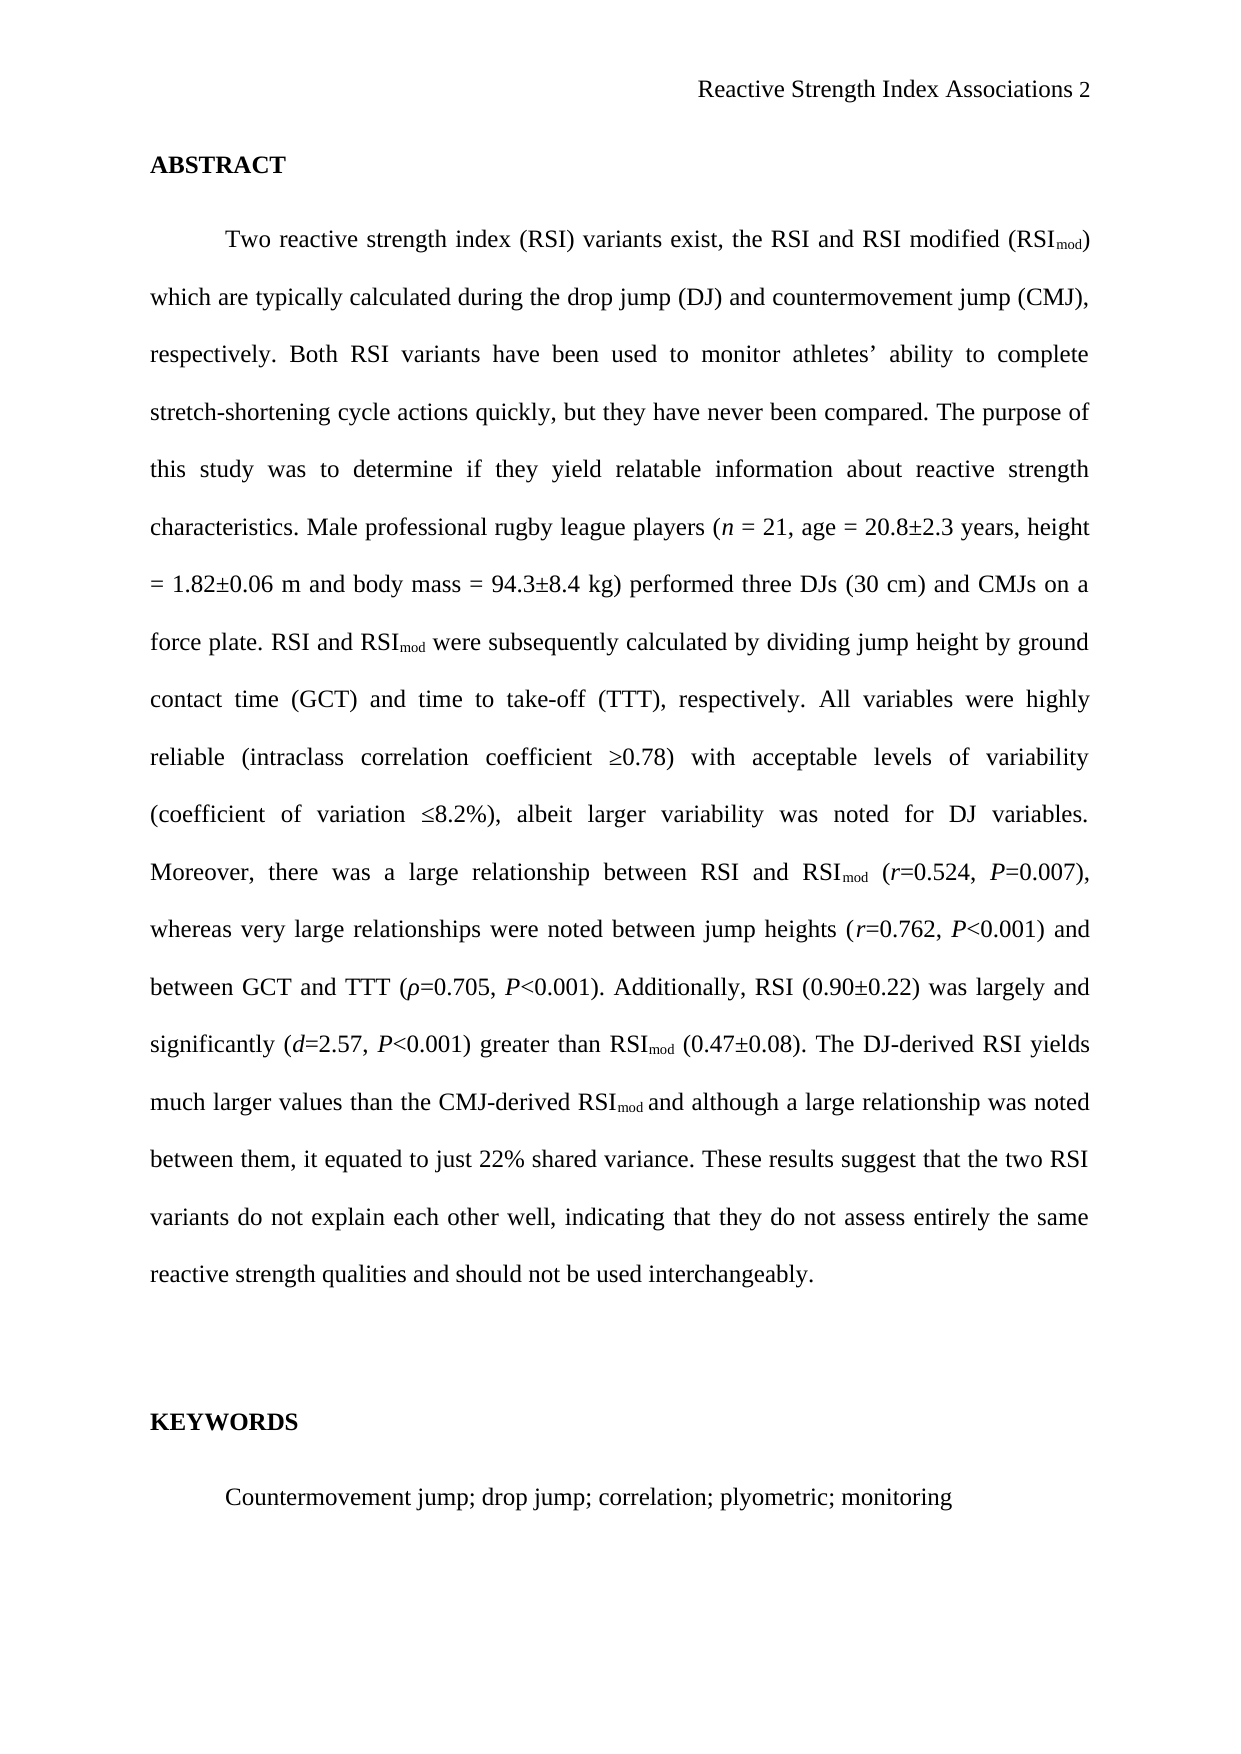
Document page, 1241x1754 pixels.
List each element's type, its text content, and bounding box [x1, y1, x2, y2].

text Two reactive strength index (RSI) variants exist, the RSI and RSI modified (RSImod) which are typically calculated during the drop jump (DJ) and countermovement jump (CMJ), respectively. Both RSI variants have been used to monitor athletes’ ability to complete stretch-shortening cycle actions quickly, but they have never been compared. The purpose of this study was to determine if they yield relatable information about reactive strength characteristics. Male professional rugby league players (n = 21, age = 20.8±2.3 years, height = 1.82±0.06 m and body mass = 94.3±8.4 kg) performed three DJs (30 cm) and CMJs on a force plate. RSI and RSImod were subsequently calculated by dividing jump height by ground contact time (GCT) and time to take-off (TTT), respectively. All variables were highly reliable (intraclass correlation coefficient ≥0.78) with acceptable levels of variability (coefficient of variation ≤8.2%), albeit larger variability was noted for DJ variables. Moreover, there was a large relationship between RSI and RSImod (r=0.524, P=0.007), whereas very large relationships were noted between jump heights (r=0.762, P<0.001) and between GCT and TTT (ρ=0.705, P<0.001). Additionally, RSI (0.90±0.22) was largely and significantly (d=2.57, P<0.001) greater than RSImod (0.47±0.08). The DJ-derived RSI yields much larger values than the CMJ-derived RSImod and although a large relationship was noted between them, it equated to just 22% shared variance. These results suggest that the two RSI variants do not explain each other well, indicating that they do not assess entirely the same reactive strength qualities and should not be used interchangeably. [150, 224, 1090, 1288]
text ABSTRACT [150, 150, 1090, 179]
text Countermovement jump; drop jump; correlation; plyometric; monitoring [150, 1482, 1090, 1510]
text KEYWORDS [150, 1407, 1090, 1436]
